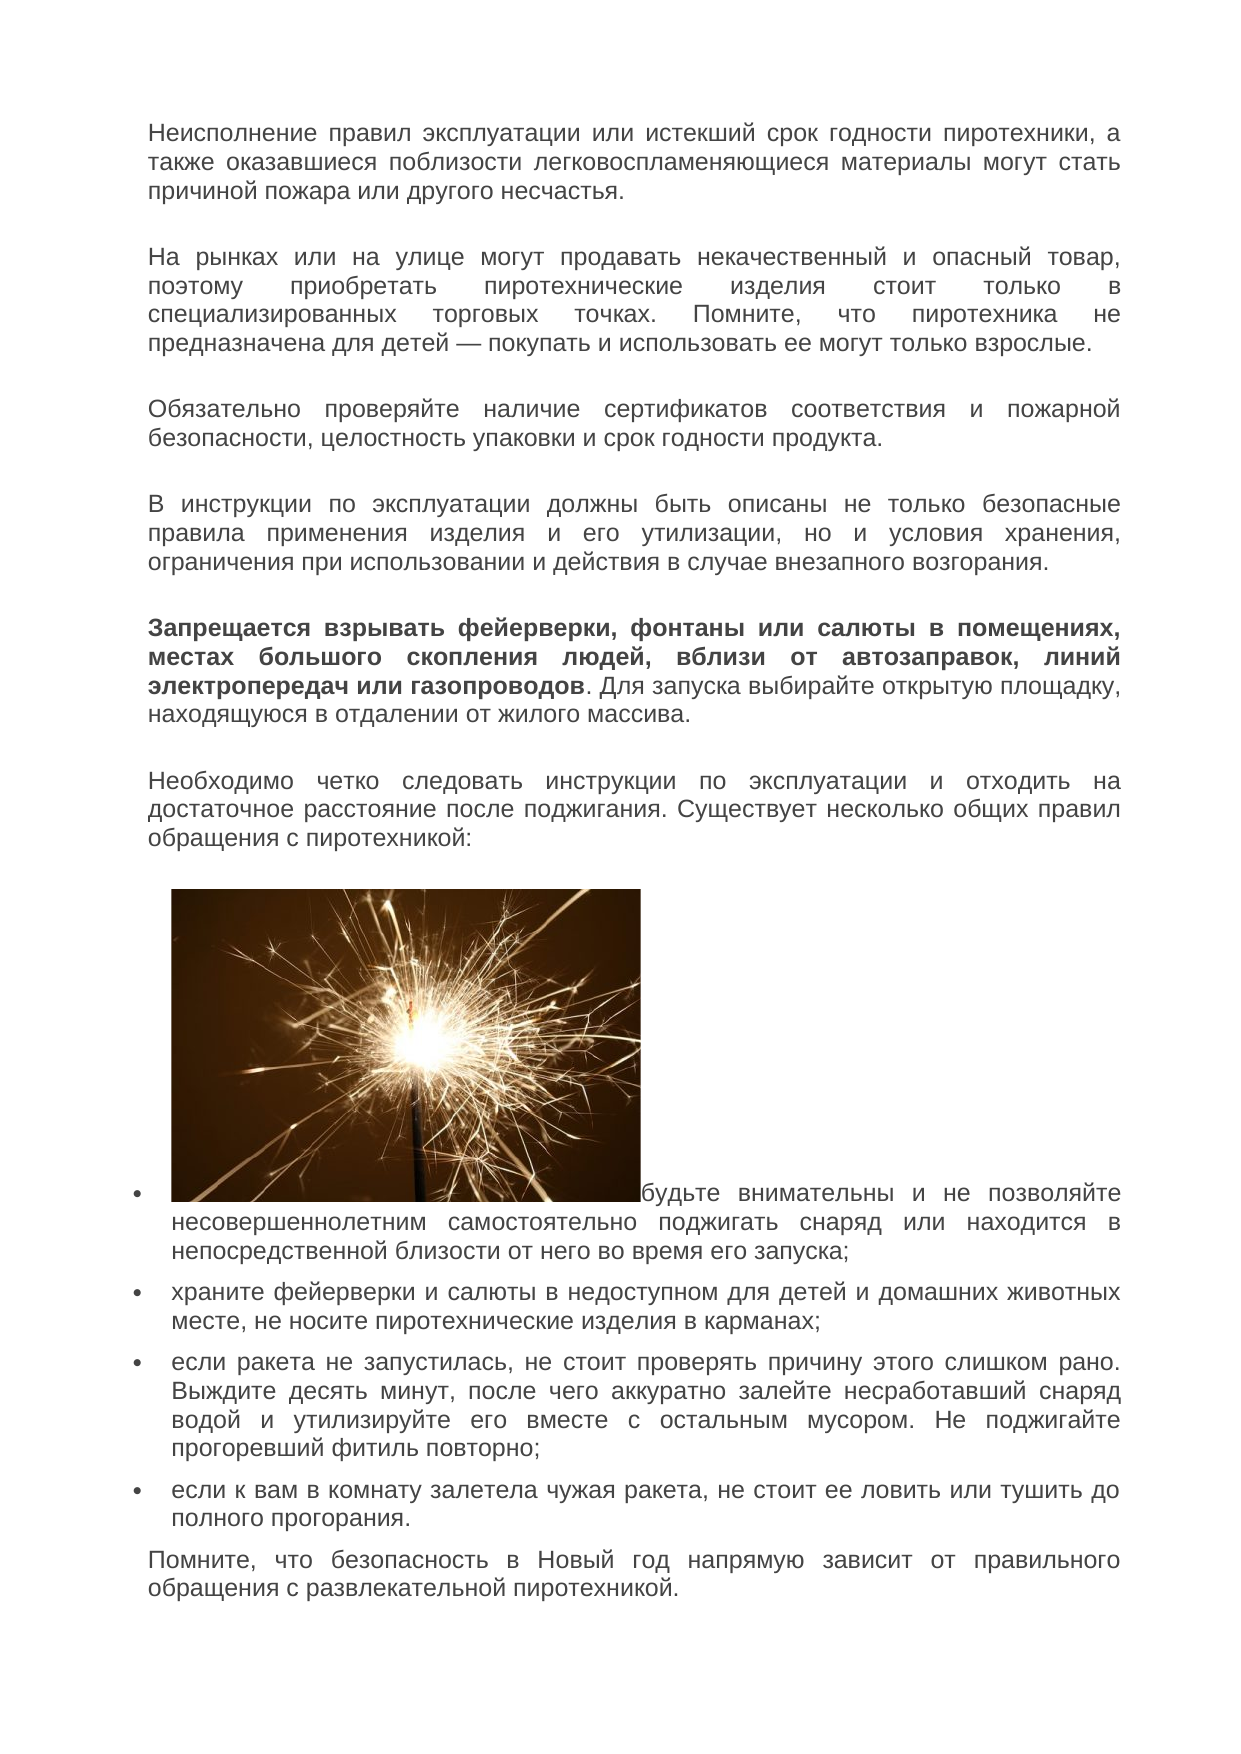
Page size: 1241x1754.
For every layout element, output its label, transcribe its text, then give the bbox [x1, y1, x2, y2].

text Запрещается взрывать фейерверки, фонтаны или салюты в помещениях, местах большого скопления людей, вблизи от автозаправок, линий электропередач или газопроводов. Для запуска выбирайте открытую площадку, находящуюся в отдалении от жилого массива. [148, 613, 1122, 728]
list если к вам в комнату залетела чужая ракета, не стоит ее ловить или тушить до полного прогорания. [134, 1475, 1122, 1532]
text В инструкции по эксплуатации должны быть описаны не только безопасные правила применения изделия и его утилизации, но и условия хранения, ограничения при использовании и действия в случае внезапного возгорания. [148, 489, 1122, 576]
text На рынках или на улице могут продавать некачественный и опасный товар, поэтому приобретать пиротехнические изделия стоит только в специализированных торговых точках. Помните, что пиротехника не предназначена для детей — покупать и использовать ее могут только взрослые. [148, 242, 1122, 357]
list если ракета не запустилась, не стоит проверять причину этого слишком рано. Выждите десять минут, после чего аккуратно залейте несработавший снаряд водой и утилизируйте его вместе с остальным мусором. Не поджигайте прогоревший фитиль повторно; [134, 1347, 1122, 1462]
text Обязательно проверяйте наличие сертификатов соответствия и пожарной безопасности, целостность упаковки и срок годности продукта. [148, 394, 1122, 452]
list храните фейерверки и салюты в недоступном для детей и домашних животных месте, не носите пиротехнические изделия в карманах; [134, 1277, 1122, 1335]
picture [171, 889, 641, 1202]
text Помните, что безопасность в Новый год напрямую зависит от правильного обращения с развлекательной пиротехникой. [148, 1545, 1122, 1602]
text Необходимо четко следовать инструкции по эксплуатации и отходить на достаточное расстояние после поджигания. Существует несколько общих правил обращения с пиротехникой: [148, 766, 1122, 852]
text Неисполнение правил эксплуатации или истекший срок годности пиротехники, а также оказавшиеся поблизости легковоспламеняющиеся материалы могут стать причиной пожара или другого несчастья. [148, 118, 1122, 204]
